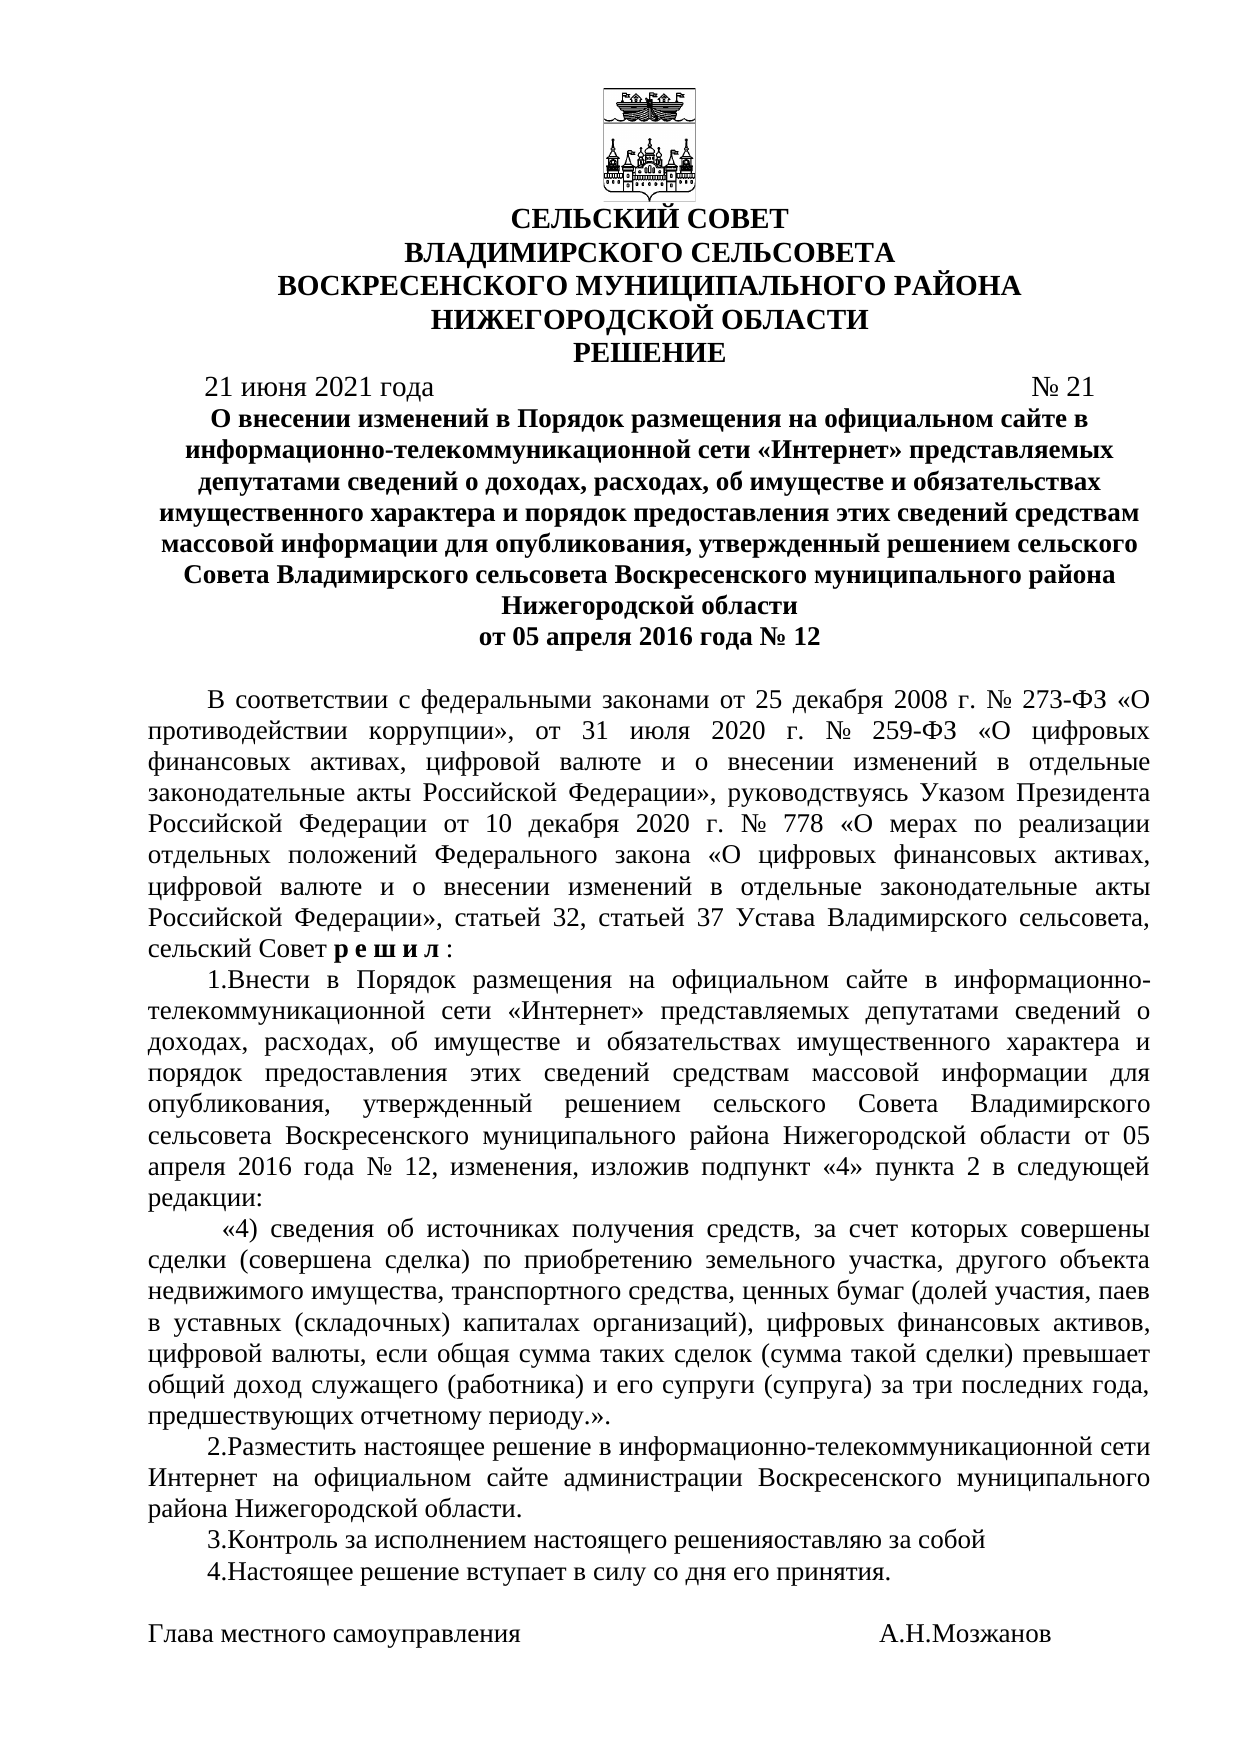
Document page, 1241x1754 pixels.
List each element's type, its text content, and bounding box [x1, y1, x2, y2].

text ВОСКРЕСЕНСКОГО МУНИЦИПАЛЬНОГО РАЙОНА [148, 268, 1152, 302]
picture [603, 88, 696, 202]
text от 05 апреля 2016 года № 12 [148, 620, 1152, 652]
text 21 июня 2021 года № 21 [148, 369, 1152, 402]
text 4.Настоящее решение вступает в силу со дня его принятия. [148, 1555, 1152, 1586]
text ВЛАДИМИРСКОГО СЕЛЬСОВЕТА [148, 235, 1152, 268]
text 3.Контроль за исполнением настоящего решенияоставляю за собой [148, 1524, 1152, 1555]
text НИЖЕГОРОДСКОЙ ОБЛАСТИ [148, 302, 1152, 335]
text В соответствии с федеральными законами от 25 декабря 2008 г. № 273-ФЗ «О противодействии коррупции», от 31 июля 2020 г. № 259-ФЗ «О цифровых финансовых активах, цифровой валюте и о внесении изменений в отдельные законодательные акты Российской Федерации», руководствуясь Указом Президента Российской Федерации от 10 декабря 2020 г. № 778 «О мерах по реализации отдельных положений Федерального закона «О цифровых финансовых активах, цифровой валюте и о внесении изменений в отдельные законодательные акты Российской Федерации», статьей 32, статьей 37 Устава Владимирского сельсовета, сельский Совет решил: [148, 683, 1152, 963]
text РЕШЕНИЕ [148, 335, 1152, 369]
text О внесении изменений в Порядок размещения на официальном сайте в информационно-телекоммуникационной сети «Интернет» представляемых депутатами сведений о доходах, расходах, об имуществе и обязательствах имущественного характера и порядок предоставления этих сведений средствам массовой информации для опубликования, утвержденный решением сельского Совета Владимирского сельсовета Воскресенского муниципального района Нижегородской области [148, 402, 1152, 620]
text СЕЛЬСКИЙ СОВЕТ [148, 201, 1152, 235]
text «4) сведения об источниках получения средств, за счет которых совершены сделки (совершена сделка) по приобретению земельного участка, другого объекта недвижимого имущества, транспортного средства, ценных бумаг (долей участия, паев в уставных (складочных) капиталах организаций), цифровых финансовых активов, цифровой валюты, если общая сумма таких сделок (сумма такой сделки) превышает общий доход служащего (работника) и его супруги (супруга) за три последних года, предшествующих отчетному периоду.». [148, 1212, 1152, 1430]
text 2.Разместить настоящее решение в информационно-телекоммуникационной сети Интернет на официальном сайте администрации Воскресенского муниципального района Нижегородской области. [148, 1430, 1152, 1524]
text 1.Внести в Порядок размещения на официальном сайте в информационно-телекоммуникационной сети «Интернет» представляемых депутатами сведений о доходах, расходах, об имуществе и обязательствах имущественного характера и порядок предоставления этих сведений средствам массовой информации для опубликования, утвержденный решением сельского Совета Владимирского сельсовета Воскресенского муниципального района Нижегородской области от 05 апреля 2016 года № 12, изменения, изложив подпункт «4» пункта 2 в следующей редакции: [148, 963, 1152, 1212]
text Глава местного самоуправления А.Н.Мозжанов [148, 1617, 1152, 1648]
